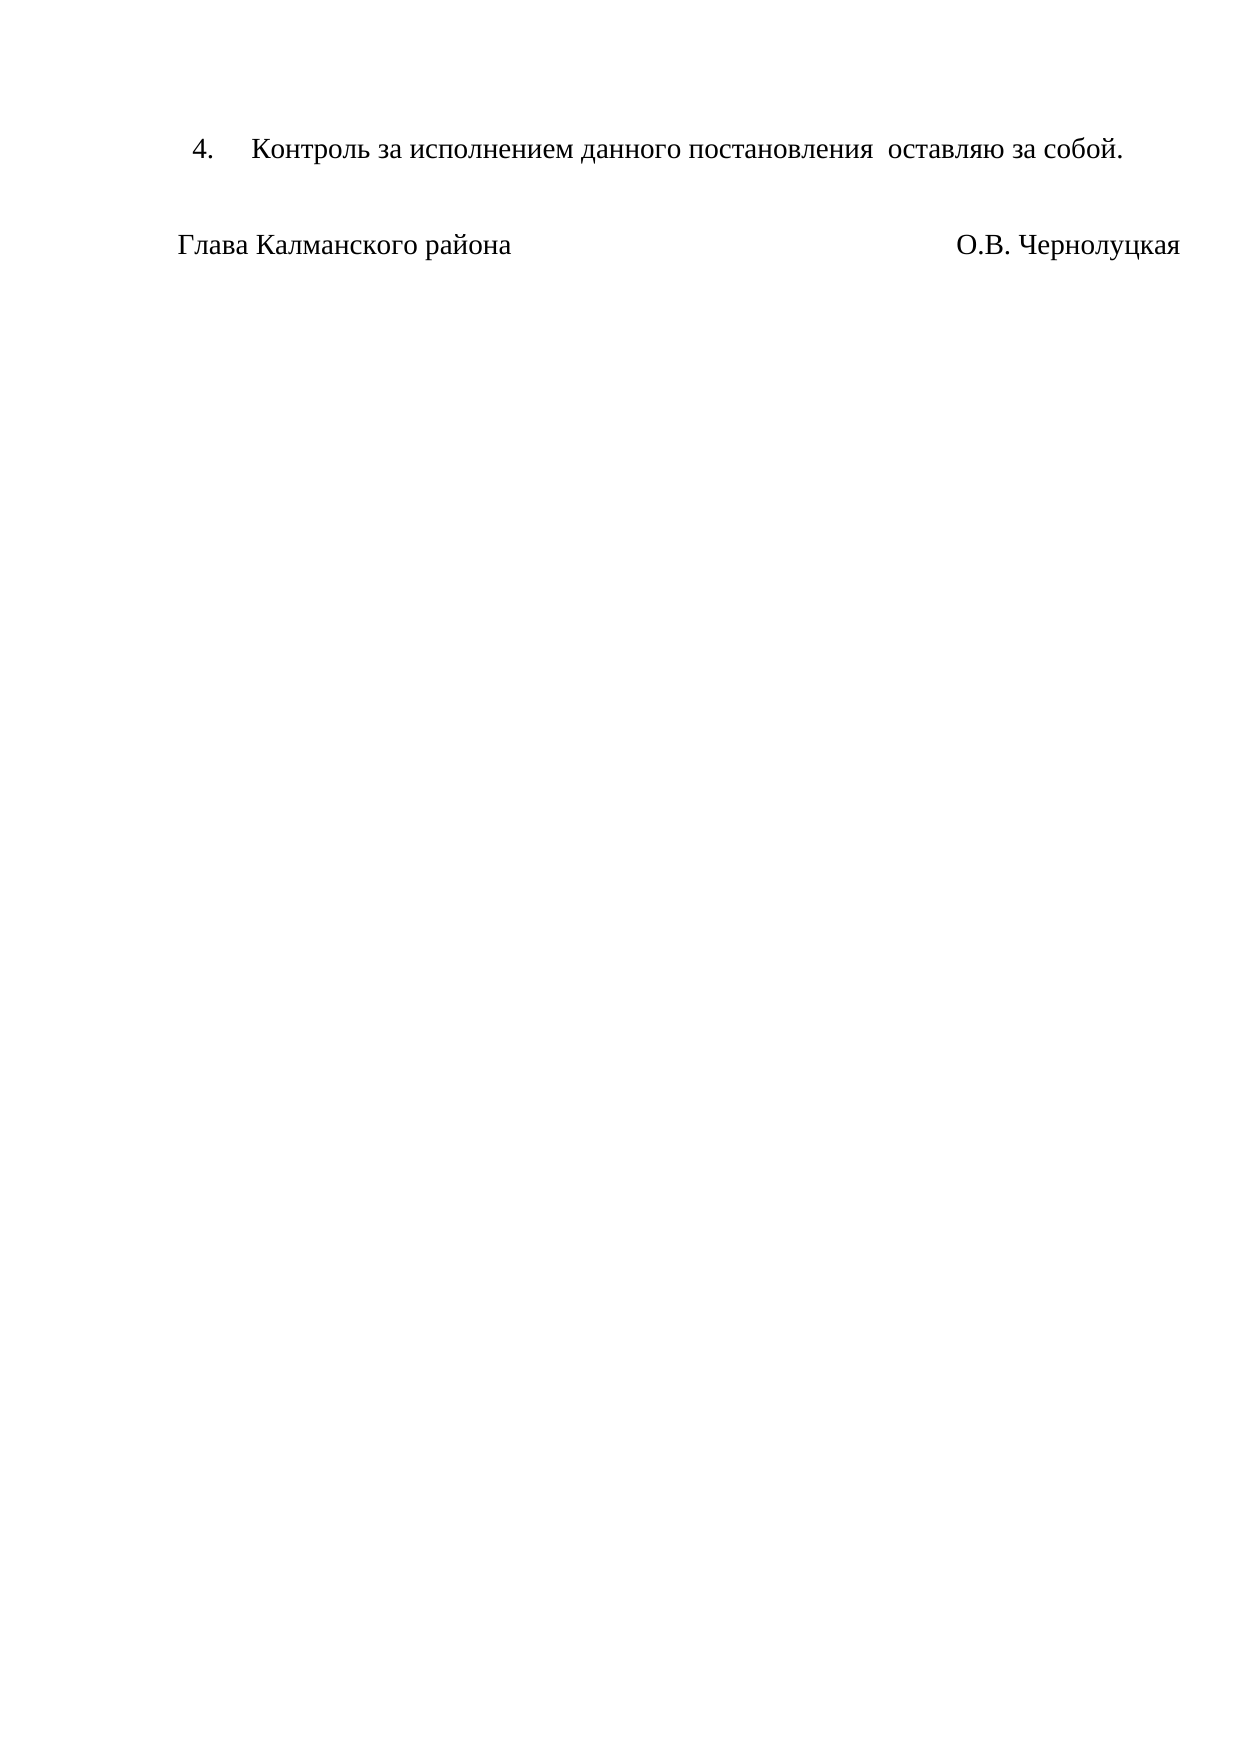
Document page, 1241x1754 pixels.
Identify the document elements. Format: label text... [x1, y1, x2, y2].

text Глава Калманского района О.В. Чернолуцкая [177, 227, 1181, 261]
list Контроль за исполнением данного постановления оставляю за собой. [177, 131, 1181, 165]
